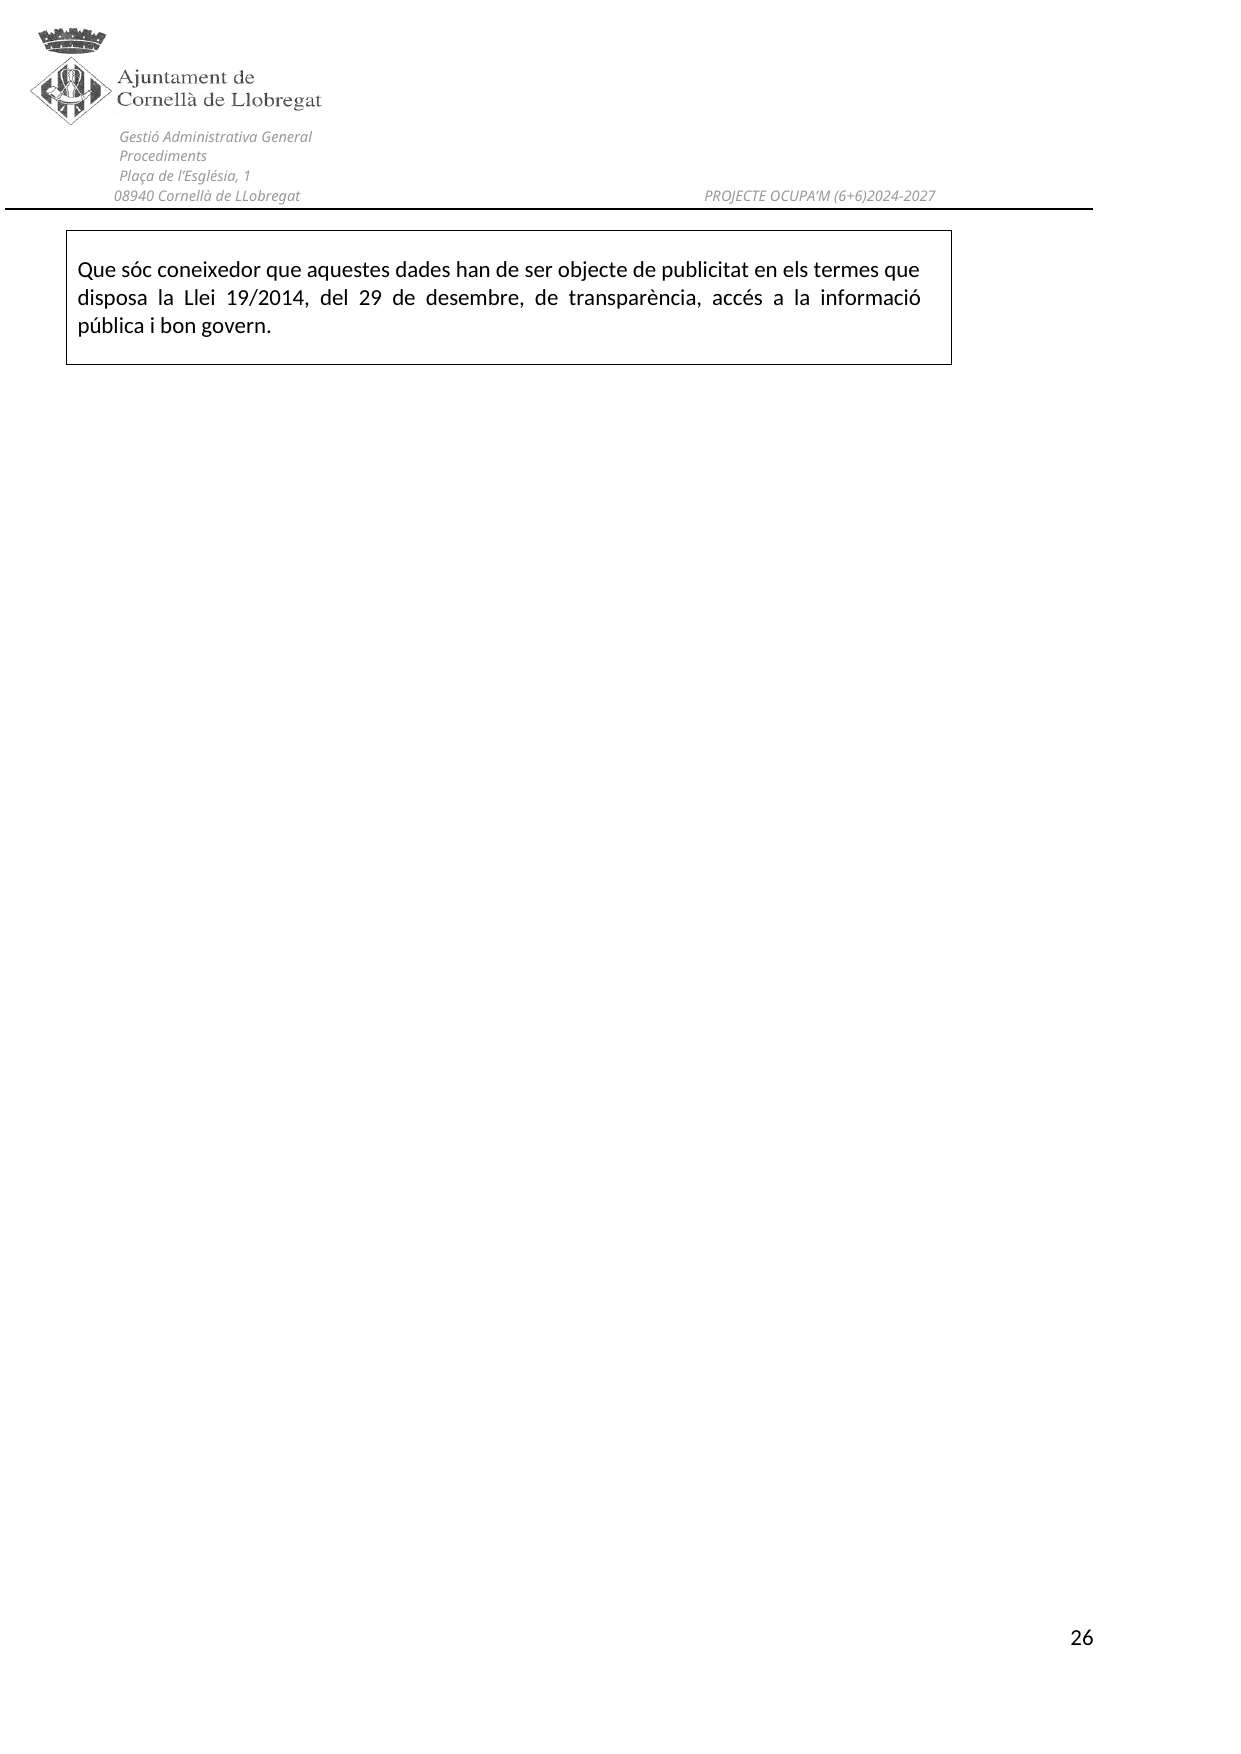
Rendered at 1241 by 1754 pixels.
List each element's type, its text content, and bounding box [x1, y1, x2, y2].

picture [21, 11, 424, 142]
table_cell Que sóc coneixedor que aquestes dades han de ser objecte de publicitat en els termes que disposa la Llei 19/2014, del 29 de desembre, de transparència, accés a la informació pública i bon govern. [67, 231, 951, 364]
